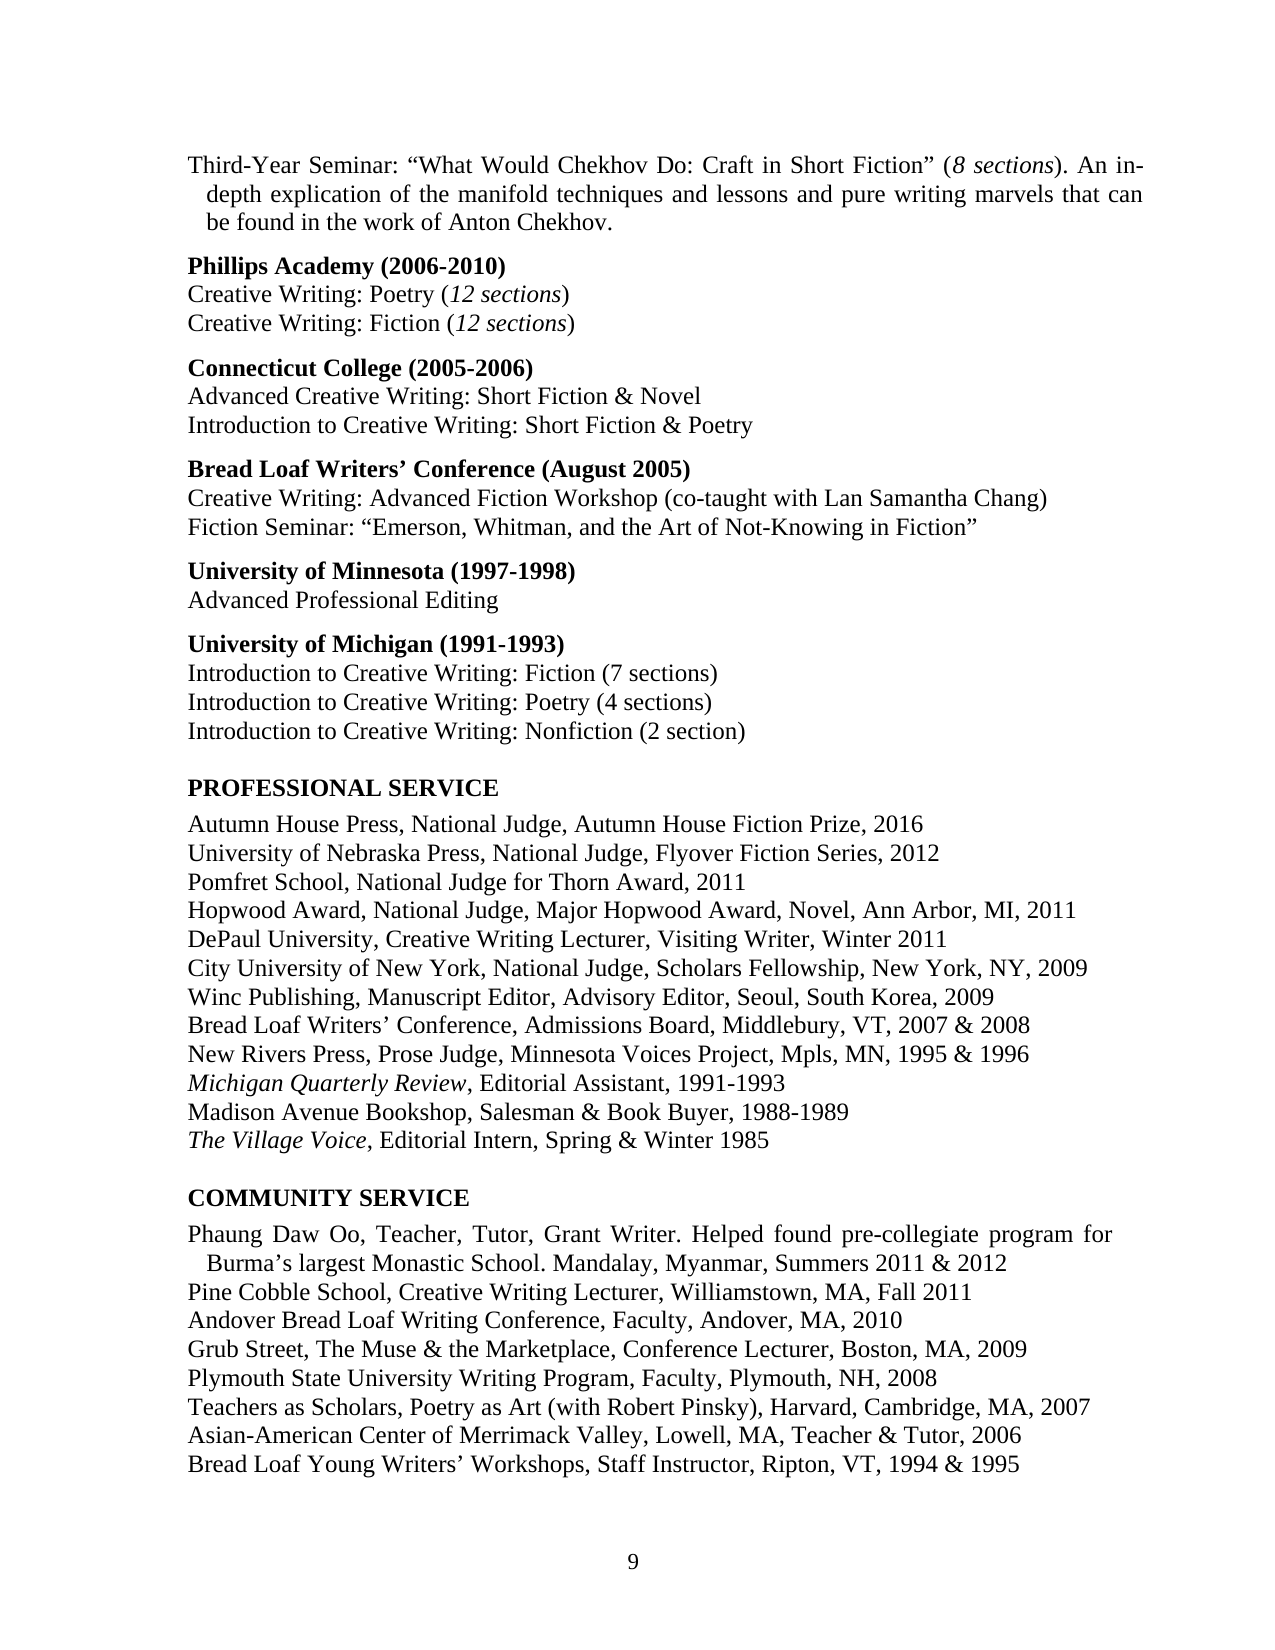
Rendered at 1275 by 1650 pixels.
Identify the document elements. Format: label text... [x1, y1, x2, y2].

text Fiction Seminar: “Emerson, Whitman, and the Art of Not-Knowing in Fiction” [187, 512, 1114, 541]
text COMMUNITY SERVICE [187, 1183, 1114, 1212]
text Hopwood Award, National Judge, Major Hopwood Award, Novel, Ann Arbor, MI, 2011 [187, 896, 1114, 924]
text Creative Writing: Fiction (12 sections) [187, 308, 1114, 337]
text City University of New York, National Judge, Scholars Fellowship, New York, NY, 2009 [187, 953, 1114, 982]
text Phaung Daw Oo, Teacher, Tutor, Grant Writer. Helped found pre-collegiate program for Burma’s largest Monastic School. Mandalay, Myanmar, Summers 2011 & 2012 [187, 1219, 1114, 1277]
text Bread Loaf Writers’ Conference, Admissions Board, Middlebury, VT, 2007 & 2008 [187, 1011, 1114, 1039]
text Creative Writing: Advanced Fiction Workshop (co-taught with Lan Samantha Chang) [187, 483, 1114, 512]
text University of Michigan (1991-1993) [187, 629, 1114, 658]
text Advanced Professional Editing [187, 585, 1114, 614]
text University of Minnesota (1997-1998) [187, 556, 1114, 585]
text Pomfret School, National Judge for Thorn Award, 2011 [187, 867, 1114, 896]
text Asian-American Center of Merrimack Valley, Lowell, MA, Teacher & Tutor, 2006 [187, 1420, 1114, 1449]
text Advanced Creative Writing: Short Fiction & Novel [187, 381, 1114, 410]
text Phillips Academy (2006-2010) [187, 251, 1114, 279]
text Winc Publishing, Manuscript Editor, Advisory Editor, Seoul, South Korea, 2009 [187, 982, 1114, 1011]
text The Village Voice, Editorial Intern, Spring & Winter 1985 [187, 1126, 1114, 1154]
text Teachers as Scholars, Poetry as Art (with Robert Pinsky), Harvard, Cambridge, MA, 2007 [187, 1392, 1114, 1420]
text DePaul University, Creative Writing Lecturer, Visiting Writer, Winter 2011 [187, 924, 1114, 953]
text Bread Loaf Writers’ Conference (August 2005) [187, 454, 1114, 483]
text professional SERVICE [187, 773, 1114, 802]
text Pine Cobble School, Creative Writing Lecturer, Williamstown, MA, Fall 2011 [187, 1277, 1114, 1305]
text Introduction to Creative Writing: Fiction (7 sections) [187, 658, 1114, 687]
text Madison Avenue Bookshop, Salesman & Book Buyer, 1988-1989 [187, 1097, 1114, 1126]
text Introduction to Creative Writing: Nonfiction (2 section) [187, 716, 1114, 744]
text Andover Bread Loaf Writing Conference, Faculty, Andover, MA, 2010 [187, 1305, 1114, 1334]
text Bread Loaf Young Writers’ Workshops, Staff Instructor, Ripton, VT, 1994 & 1995 [187, 1449, 1114, 1478]
text New Rivers Press, Prose Judge, Minnesota Voices Project, Mpls, MN, 1995 & 1996 [187, 1039, 1114, 1068]
text Connecticut College (2005-2006) [187, 353, 1114, 381]
text Michigan Quarterly Review, Editorial Assistant, 1991-1993 [187, 1068, 1114, 1097]
text Third-Year Seminar: “What Would Chekhov Do: Craft in Short Fiction” (8 sections). An in-depth explication of the manifold techniques and lessons and pure writing marvels that can be found in the work of Anton Chekhov. [187, 150, 1144, 236]
text University of Nebraska Press, National Judge, Flyover Fiction Series, 2012 [187, 838, 1114, 867]
text Plymouth State University Writing Program, Faculty, Plymouth, NH, 2008 [187, 1363, 1114, 1392]
text Introduction to Creative Writing: Poetry (4 sections) [187, 687, 1114, 716]
text Grub Street, The Muse & the Marketplace, Conference Lecturer, Boston, MA, 2009 [187, 1334, 1114, 1363]
text Autumn House Press, National Judge, Autumn House Fiction Prize, 2016 [187, 809, 1114, 838]
text Introduction to Creative Writing: Short Fiction & Poetry [187, 410, 1114, 439]
text Creative Writing: Poetry (12 sections) [187, 279, 1114, 308]
